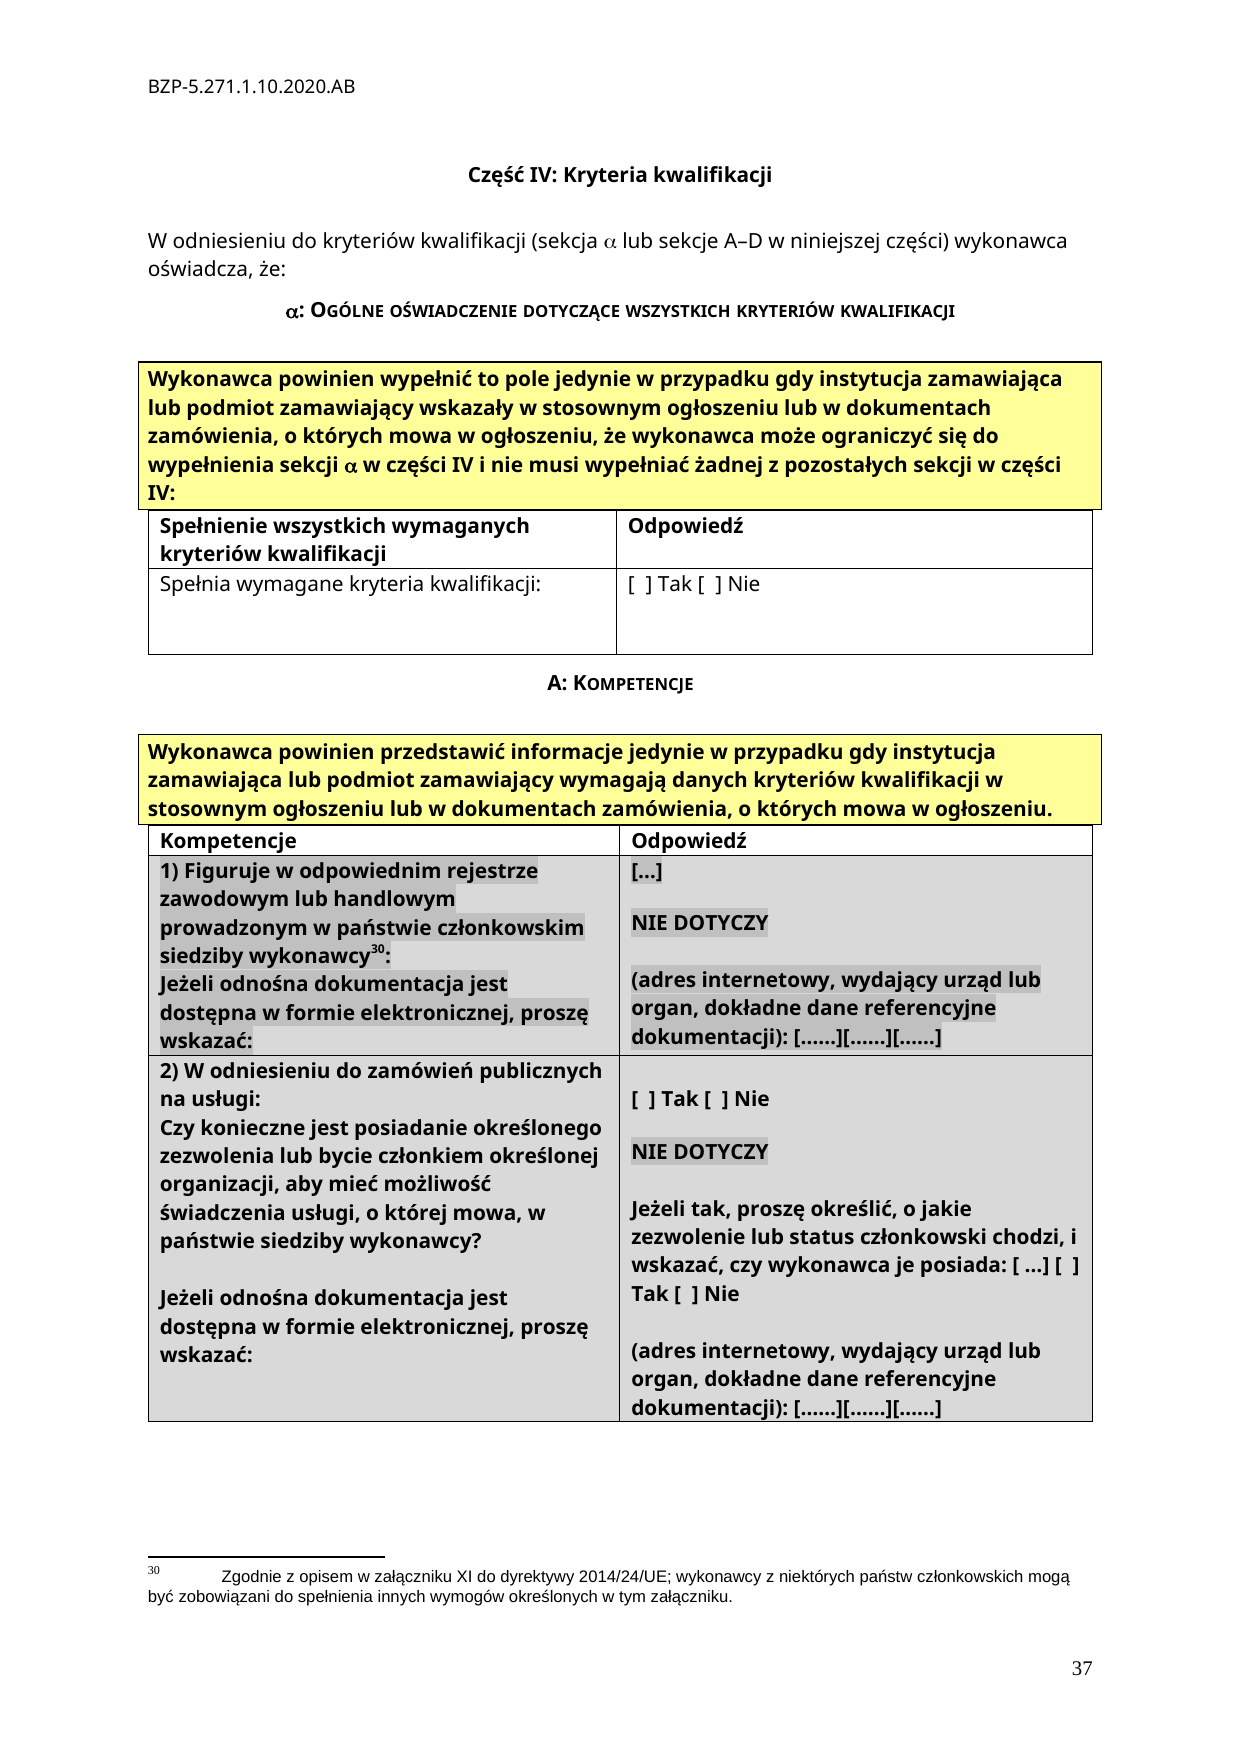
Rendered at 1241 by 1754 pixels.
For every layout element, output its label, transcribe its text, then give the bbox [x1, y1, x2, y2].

title A: Kompetencje [148, 668, 1092, 696]
text Wykonawca powinien przedstawić informacje jedynie w przypadku gdy instytucja zamawiająca lub podmiot zamawiający wymagają danych kryteriów kwalifikacji w stosownym ogłoszeniu lub w dokumentach zamówienia, o których mowa w ogłoszeniu. [139, 735, 1101, 824]
table_header Kompetencje [149, 826, 619, 855]
table_cell Spełnia wymagane kryteria kwalifikacji: [149, 569, 616, 654]
title Część IV: Kryteria kwalifikacji [148, 160, 1092, 189]
title : Ogólne oświadczenie dotyczące wszystkich kryteriów kwalifikacji [148, 296, 1092, 324]
text W odniesieniu do kryteriów kwalifikacji (sekcja lub sekcje A–D w niniejszej części) wykonawca oświadcza, że: [148, 226, 1092, 283]
table_cell […] NIE DOTYCZY (adres internetowy, wydający urząd lub organ, dokładne dane referencyjne dokumentacji): [……][……][……] [620, 856, 1092, 1055]
table_header Spełnienie wszystkich wymaganych kryteriów kwalifikacji [149, 511, 616, 568]
table_cell 1) Figuruje w odpowiednim rejestrze zawodowym lub handlowym prowadzonym w państwie członkowskim siedziby wykonawcy: Jeżeli odnośna dokumentacja jest dostępna w formie elektronicznej, proszę wskazać: [149, 856, 619, 1055]
table_cell [ ] Tak [ ] Nie [617, 569, 1092, 654]
table_cell [ ] Tak [ ] Nie NIE DOTYCZY Jeżeli tak, proszę określić, o jakie zezwolenie lub status członkowski chodzi, i wskazać, czy wykonawca je posiada: [ …] [ ] Tak [ ] Nie (adres internetowy, wydający urząd lub organ, dokładne dane referencyjne dokumentacji): [……][……][……] [620, 1056, 1092, 1421]
text Wykonawca powinien wypełnić to pole jedynie w przypadku gdy instytucja zamawiająca lub podmiot zamawiający wskazały w stosownym ogłoszeniu lub w dokumentach zamówienia, o których mowa w ogłoszeniu, że wykonawca może ograniczyć się do wypełnienia sekcji w części IV i nie musi wypełniać żadnej z pozostałych sekcji w części IV: [139, 363, 1101, 509]
table_header Odpowiedź [617, 511, 1092, 568]
table_cell 2) W odniesieniu do zamówień publicznych na usługi: Czy konieczne jest posiadanie określonego zezwolenia lub bycie członkiem określonej organizacji, aby mieć możliwość świadczenia usługi, o której mowa, w państwie siedziby wykonawcy? Jeżeli odnośna dokumentacja jest dostępna w formie elektronicznej, proszę wskazać: [149, 1056, 619, 1421]
table_header Odpowiedź [620, 826, 1092, 855]
